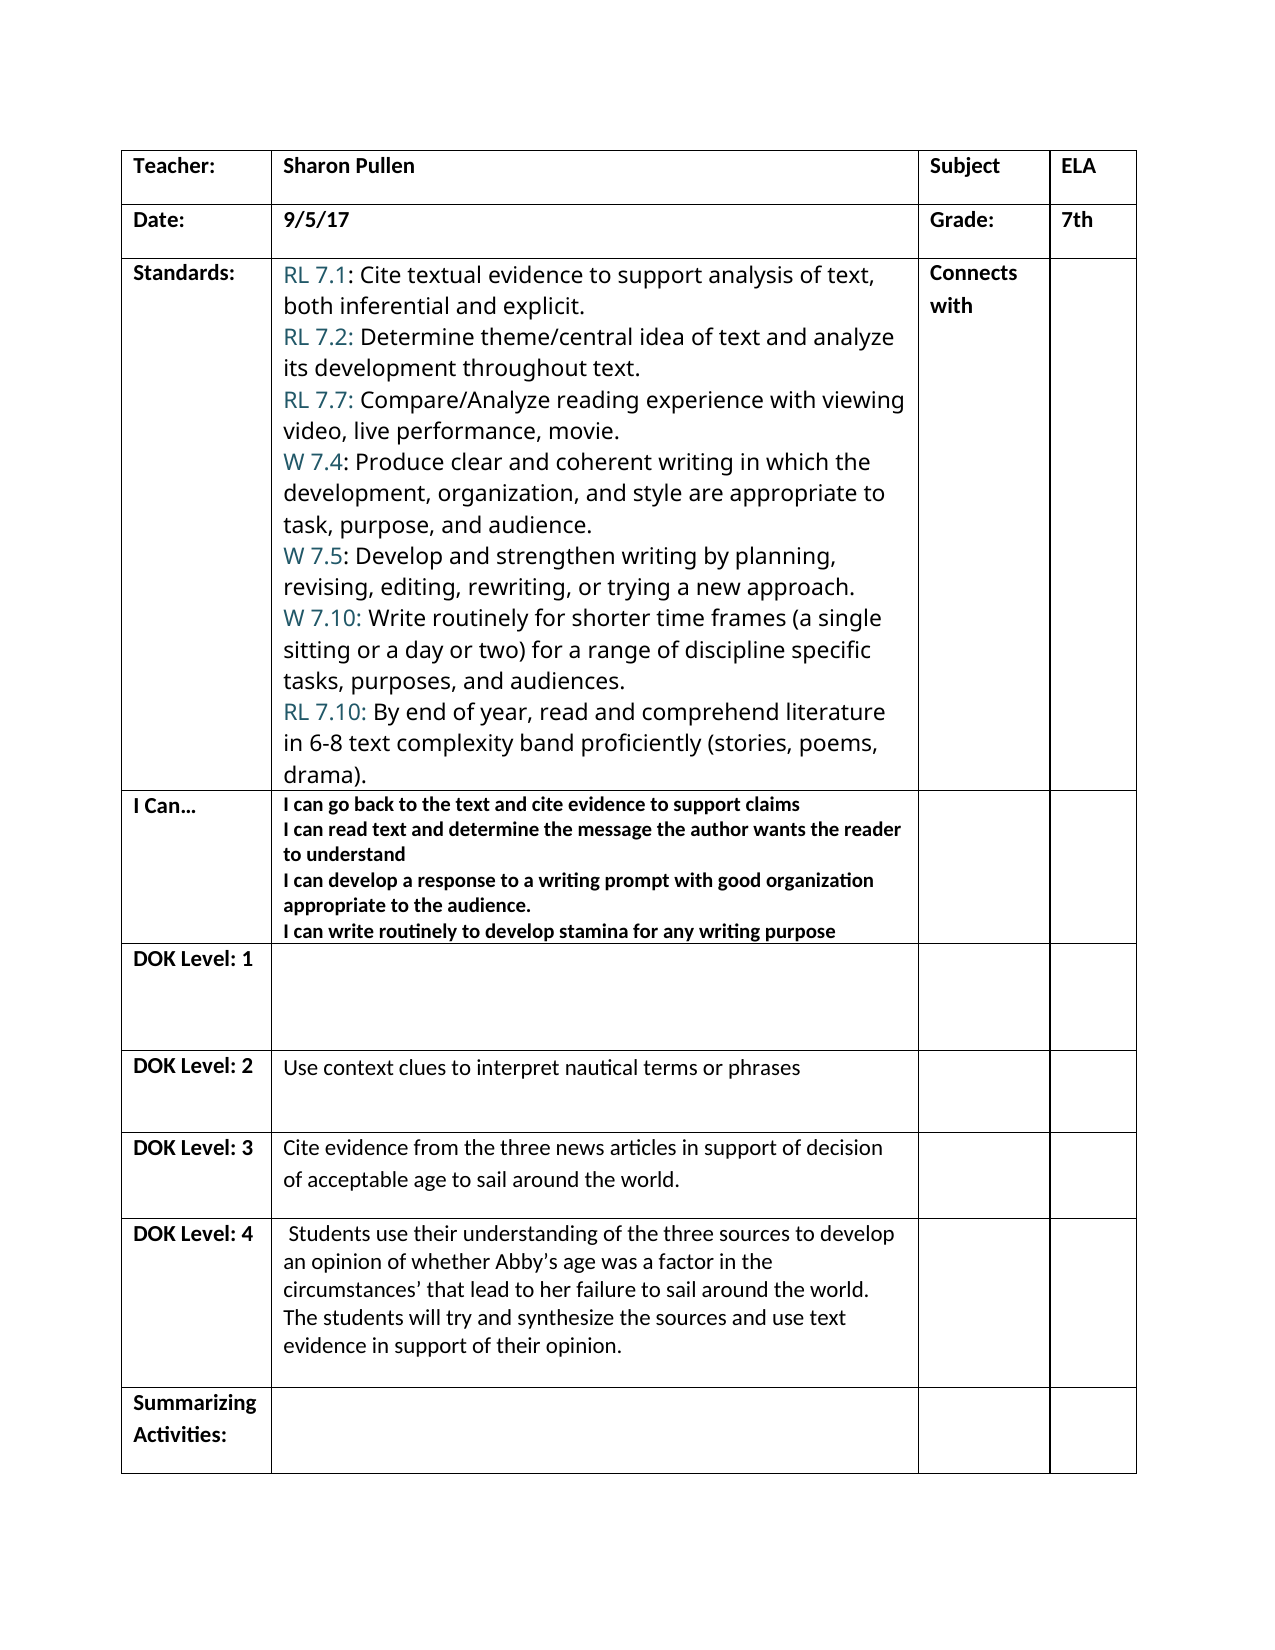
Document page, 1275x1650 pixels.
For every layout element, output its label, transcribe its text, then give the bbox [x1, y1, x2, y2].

table_cell [919, 1388, 1049, 1473]
table_cell DOK Level: 3 [122, 1133, 271, 1218]
table_cell [272, 1388, 918, 1473]
table_cell 9/5/17 [272, 205, 918, 257]
table_cell [1051, 1051, 1136, 1132]
table_cell Date: [122, 205, 271, 257]
table_cell Summarizing Activities: [122, 1388, 271, 1473]
table_cell RL 7.1: Cite textual evidence to support analysis of text, both inferential and explicit. RL 7.2: Determine theme/central idea of text and analyze its development throughout text. RL 7.7: Compare/Analyze reading experience with viewing video, live performance, movie. W 7.4: Produce clear and coherent writing in which the development, organization, and style are appropriate to task, purpose, and audience. W 7.5: Develop and strengthen writing by planning, revising, editing, rewriting, or trying a new approach. W 7.10: Write routinely for shorter time frames (a single sitting or a day or two) for a range of discipline specific tasks, purposes, and audiences. RL 7.10: By end of year, read and comprehend literature in 6-8 text complexity band proficiently (stories, poems, drama). [272, 259, 918, 790]
table_cell [919, 1133, 1049, 1218]
table_cell [1051, 944, 1136, 1050]
table_cell I Can… [122, 791, 271, 943]
table_cell 7th [1051, 205, 1136, 257]
table_cell [272, 944, 918, 1050]
table_cell DOK Level: 2 [122, 1051, 271, 1132]
table_header Subject [919, 151, 1049, 204]
table_cell [919, 1219, 1049, 1387]
table_header ELA [1051, 151, 1136, 204]
table_cell Students use their understanding of the three sources to develop an opinion of whether Abby’s age was a factor in the circumstances’ that lead to her failure to sail around the world. The students will try and synthesize the sources and use text evidence in support of their opinion. [272, 1219, 918, 1387]
table_header Sharon Pullen [272, 151, 918, 204]
table_cell [1051, 791, 1136, 943]
table_cell [1051, 1219, 1136, 1387]
table_cell Connects with [919, 259, 1049, 790]
table_cell DOK Level: 4 [122, 1219, 271, 1387]
table_cell Use context clues to interpret nautical terms or phrases [272, 1051, 918, 1132]
table_cell [919, 944, 1049, 1050]
table_cell [1051, 1388, 1136, 1473]
table_cell Cite evidence from the three news articles in support of decision of acceptable age to sail around the world. [272, 1133, 918, 1218]
table_cell [919, 791, 1049, 943]
table_cell [919, 1051, 1049, 1132]
table_cell [1051, 259, 1136, 790]
table_cell Grade: [919, 205, 1049, 257]
table_header Teacher: [122, 151, 271, 204]
table_cell DOK Level: 1 [122, 944, 271, 1050]
table_cell I can go back to the text and cite evidence to support claims I can read text and determine the message the author wants the reader to understand I can develop a response to a writing prompt with good organization appropriate to the audience. I can write routinely to develop stamina for any writing purpose [272, 791, 918, 943]
table_cell [1051, 1133, 1136, 1218]
table_cell Standards: [122, 259, 271, 790]
